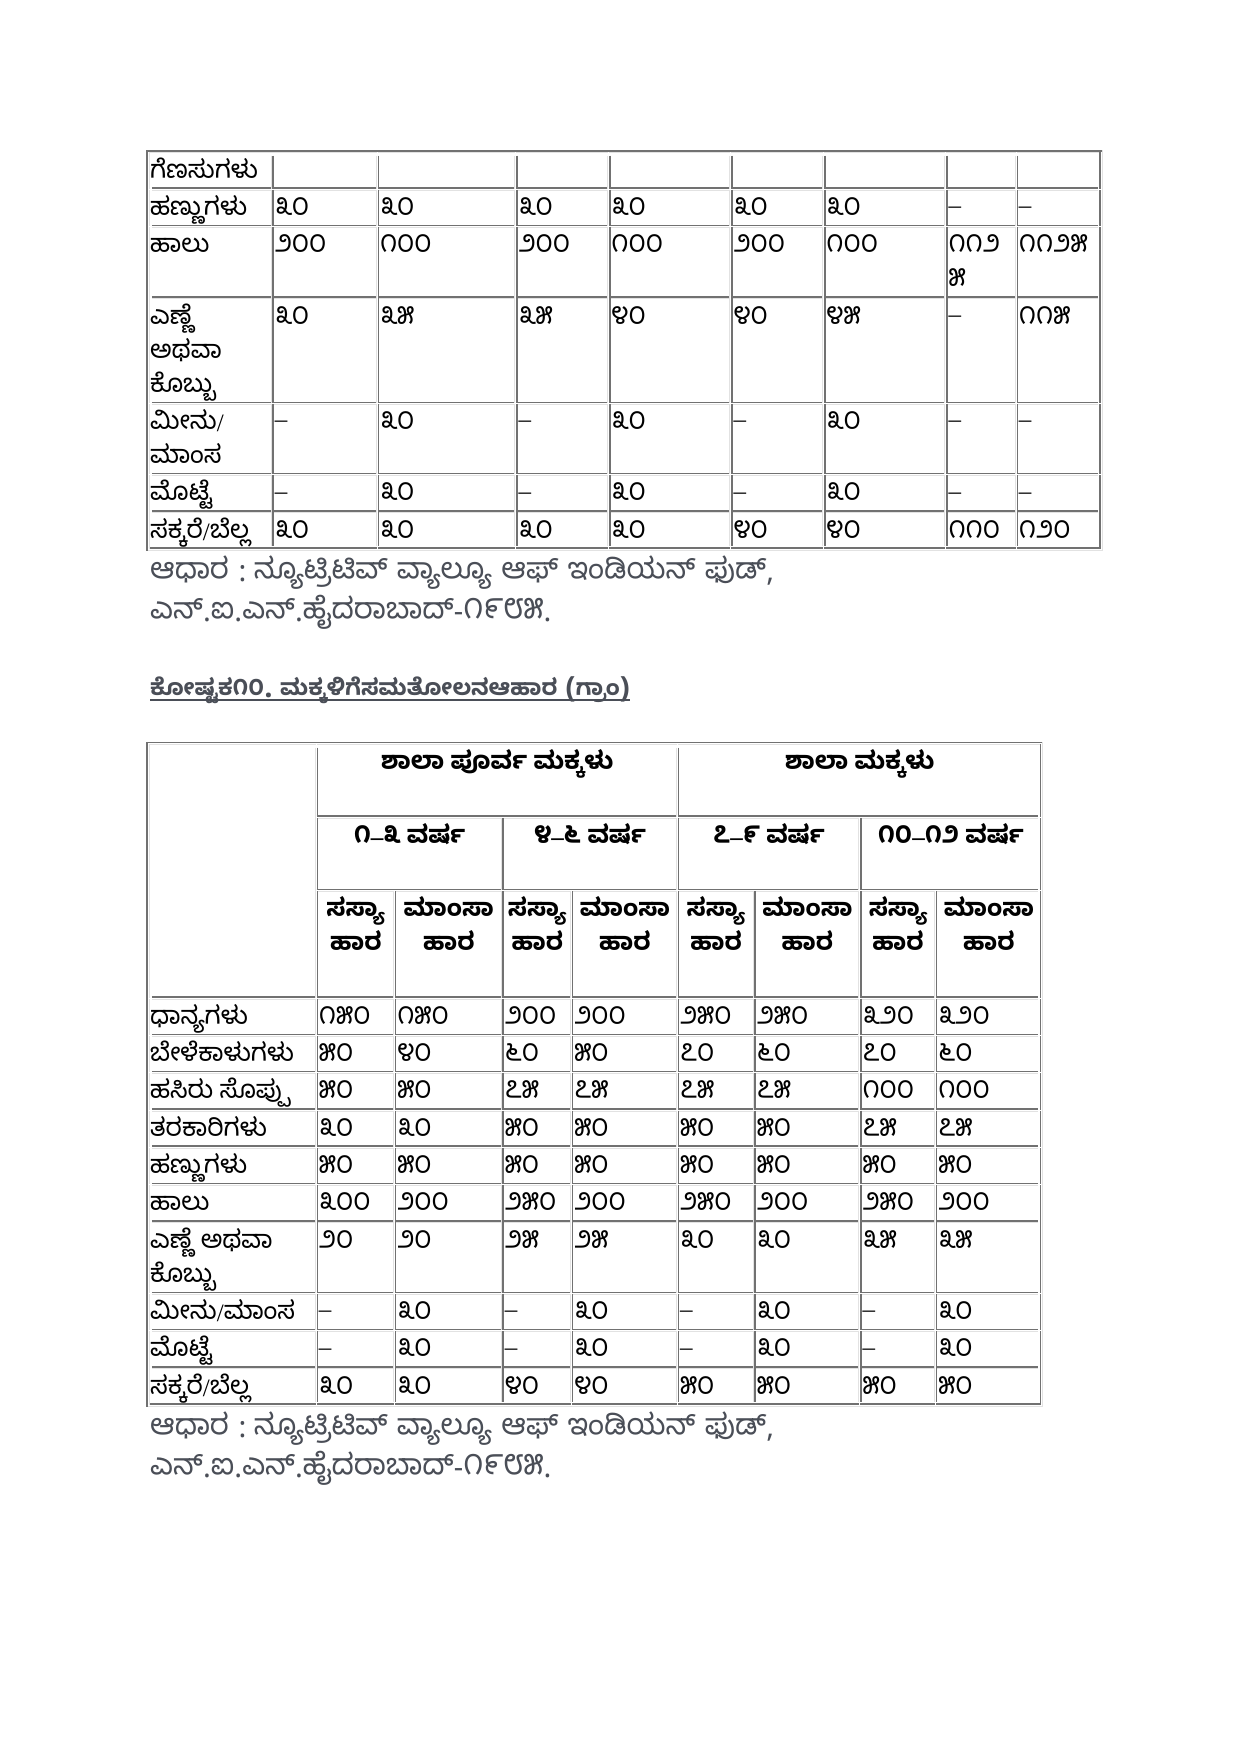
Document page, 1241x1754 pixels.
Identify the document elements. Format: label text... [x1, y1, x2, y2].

table_cell ಹಾಲು [150, 225, 271, 296]
text ಆಧಾರ : ನ್ಯೂಟ್ರಿಟಿವ್ ವ್ಯಾಲ್ಯೂ ಆಫ್ ಇಂಡಿಯನ್ ಫುಡ್, ಎನ್.ಐ.ಎನ್.ಹೈದರಾಬಾದ್-೧೯೮೫. [150, 1406, 1090, 1486]
table_cell – [862, 1332, 934, 1366]
table_cell ೨೦೦ [573, 1186, 676, 1220]
table_cell ೫೦ [318, 1149, 393, 1183]
table_cell ೨೦೦ [756, 1186, 858, 1220]
table_header ಶಾಲಾ ಮಕ್ಕಳು [678, 745, 1040, 815]
table_header ಶಾಲಾ ಪೂರ್ವ ಮಕ್ಕಳು [316, 745, 677, 815]
table_cell ಹಾಲು [148, 1183, 316, 1220]
table_cell ೫೦ [378, 152, 516, 187]
table_cell ೩೦ [937, 1291, 1040, 1329]
table_cell ಸಸ್ಯಾ ಹಾರ [679, 892, 753, 996]
table_cell ಮೀನು/ಮಾಂಸ [150, 401, 271, 473]
table_cell ೫೦ [679, 1112, 753, 1145]
table_cell ೭೫ [679, 1074, 753, 1108]
table_cell ೧೧೨೫ [1018, 225, 1100, 296]
table_cell ೨೦೦ [573, 1000, 676, 1033]
table_cell ೨೫೦ [679, 1000, 753, 1033]
table_cell ೫೦ [504, 1149, 570, 1183]
table_cell ೨೦೦ [936, 1183, 1041, 1220]
table_cell ೨೫೦ [862, 1186, 934, 1220]
table_cell ೪೦ [733, 299, 822, 401]
table_cell – [518, 405, 607, 473]
table_cell ೫೦ [679, 1149, 753, 1183]
table_cell – [948, 405, 1015, 473]
table_cell ೩೦ [733, 191, 822, 224]
table_cell ೫೦ [272, 153, 377, 187]
table_cell ೩೦ [611, 191, 729, 224]
table_cell ೩೦ [274, 299, 376, 401]
table_cell ೪೦ [572, 1369, 677, 1403]
table_cell ೫೦ [573, 1037, 676, 1071]
table_cell ಗೆಡ್ಡೆ ಗೆಣಸುಗಳು [150, 153, 272, 187]
table_cell ೧೦೦ [824, 152, 946, 187]
table_cell ೩೦ [826, 191, 944, 224]
table_cell ೨೫೦ [504, 1186, 570, 1220]
table_cell ಹಣ್ಣುಗಳು [150, 187, 271, 224]
table_cell ೧೦೦ [826, 228, 944, 296]
table_cell ೪೦ [502, 1369, 572, 1403]
table_cell – [318, 1332, 393, 1366]
table_cell – [318, 1295, 393, 1329]
table_cell ಎಣ್ಣೆ ಅಥವಾ ಕೊಬ್ಬು [150, 296, 271, 401]
table_cell ೩೦ [396, 1295, 501, 1329]
table_cell ಮೊಟ್ಟೆ [148, 1329, 316, 1366]
table_cell ೩೦ [826, 476, 944, 510]
table_cell ಮಾಂಸಾ ಹಾರ [396, 892, 501, 996]
table_cell ೨೦ [396, 1223, 501, 1291]
table_cell ೫೦ [318, 1074, 393, 1108]
table_cell ೩೦ [396, 1112, 501, 1145]
table_cell – [862, 1295, 934, 1329]
table_cell ೩೦ [756, 1295, 858, 1329]
table_cell ೫೦ [937, 1145, 1040, 1183]
table_cell ಸಸ್ಯಾ ಹಾರ [504, 892, 570, 996]
table_cell – [948, 299, 1015, 401]
table_cell ೩೦೦ [318, 1186, 393, 1220]
table_cell ೩೦ [756, 1332, 858, 1366]
table_cell ೩೦ [516, 510, 609, 547]
table_cell – [1016, 473, 1101, 510]
table_cell ೧೦–೧೨ ವರ್ಷ [862, 815, 1040, 889]
table_cell ೪೫ [826, 299, 944, 401]
table_cell ೫೦ [860, 1369, 936, 1403]
table_cell ೪–೬ ವರ್ಷ [504, 819, 676, 889]
table_cell ೨೦೦ [274, 228, 376, 296]
table_cell ೨೫೦ [756, 1000, 858, 1033]
table_cell ೭೦ [862, 1037, 934, 1071]
table_cell ೭೫ [937, 1108, 1040, 1145]
table_cell – [504, 1332, 570, 1366]
table_cell ೩೨೦ [862, 1000, 934, 1033]
table_cell ೨೫ [504, 1223, 570, 1291]
table_cell ೨೦೦ [504, 1000, 570, 1033]
table_cell ೫೦ [756, 1112, 858, 1145]
table_cell ಸಸ್ಯಾ ಹಾರ [318, 892, 393, 996]
table_cell – [1016, 153, 1099, 187]
table_cell ೪೦ [611, 299, 729, 401]
table_cell ೩೦ [379, 476, 514, 510]
table_header [150, 745, 316, 996]
table_cell ೫೦ [318, 1037, 393, 1071]
table_cell ೫೦ [396, 1074, 501, 1108]
table_cell ೩೦ [379, 405, 514, 473]
table_cell ೩೦ [573, 1332, 676, 1366]
table_cell ೩೫ [379, 299, 514, 401]
table_cell – [274, 405, 376, 473]
table_cell ೫೦ [396, 1149, 501, 1183]
table_cell ಧಾನ್ಯಗಳು [150, 996, 315, 1033]
table_cell ಮಾಂಸಾ ಹಾರ [936, 889, 1041, 996]
table_cell – [274, 476, 376, 510]
table_cell – [733, 476, 822, 510]
table_cell ೩೦ [396, 1332, 501, 1366]
table_cell ಸಕ್ಕರೆ/ಬೆಲ್ಲ [150, 1366, 316, 1403]
table_cell ೨೦೦ [396, 1186, 501, 1220]
table_cell – [679, 1295, 753, 1329]
table_cell ೧೦೦ [862, 1074, 934, 1108]
table_cell ಹಣ್ಣುಗಳು [150, 1145, 315, 1183]
table_cell ೩೦ [316, 1369, 395, 1403]
table_cell ೩೦ [272, 513, 377, 547]
table_cell ೩೫ [518, 299, 607, 401]
table_cell ೩೦ [274, 191, 376, 224]
table_cell ೩೦ [826, 405, 944, 473]
table_cell ೫೦ [573, 1149, 676, 1183]
table_cell ಮೊಟ್ಟೆ [148, 473, 272, 510]
table_cell ೭೫ [609, 152, 731, 187]
table_cell ೧೦೦ [379, 228, 514, 296]
table_cell ಹಸಿರು ಸೊಪ್ಪು [148, 1071, 316, 1108]
table_cell ೩೦ [518, 191, 607, 224]
table_cell ೧೦೦ [936, 1071, 1041, 1108]
table_cell ೨೦೦ [518, 228, 607, 296]
table_cell ೫೦ [678, 1369, 754, 1403]
table_cell – [504, 1295, 570, 1329]
table_cell ೬೦ [504, 1037, 570, 1071]
table_cell ೧೦೦ [611, 228, 729, 296]
table_cell ೪೦ [824, 510, 946, 547]
table_cell ೫೦ [862, 1149, 934, 1183]
table_cell ಸಸ್ಯಾ ಹಾರ [862, 892, 934, 996]
table_cell ೩೦ [679, 1223, 753, 1291]
table_cell ೭೦ [679, 1037, 753, 1071]
table_cell ೭೫ [862, 1112, 934, 1145]
table_cell ೩೦ [936, 1329, 1041, 1366]
table_cell ೩೦ [318, 1112, 393, 1145]
table_cell ೧೦೦ [731, 152, 824, 187]
table_cell ೭–೯ ವರ್ಷ [679, 819, 858, 889]
table_cell ೩೦ [379, 191, 514, 224]
table_cell ೨೦ [318, 1223, 393, 1291]
text ಕೋಷ್ಟಕ೧೦. ಮಕ್ಕಳಿಗೆಸಮತೋಲನಆಹಾರ (ಗ್ರಾಂ) [150, 666, 1090, 706]
table_cell ೩೦ [609, 510, 731, 547]
table_cell ಮಾಂಸಾ ಹಾರ [756, 892, 858, 996]
table_cell ೧೧೦ [946, 513, 1016, 547]
table_cell – [946, 153, 1016, 187]
table_cell ೫೦ [754, 1366, 860, 1403]
table_cell ೩೦ [611, 405, 729, 473]
table_cell ೬೦ [937, 1034, 1040, 1071]
table_cell ತರಕಾರಿಗಳು [150, 1108, 315, 1145]
table_cell – [679, 1332, 753, 1366]
table_cell ೨೫೦ [679, 1186, 753, 1220]
table_cell – [948, 191, 1015, 224]
table_cell ೫೦ [756, 1149, 858, 1183]
table_cell – [1018, 401, 1100, 473]
table_cell ೪೦ [396, 1037, 501, 1071]
table_cell ೧೫೦ [318, 1000, 393, 1033]
table_cell ೩೨೦ [937, 996, 1040, 1033]
table_cell – [1018, 187, 1100, 224]
table_cell – [733, 405, 822, 473]
table_cell ಮಾಂಸಾ ಹಾರ [573, 892, 676, 996]
table_cell ೩೦ [378, 510, 516, 547]
table_cell ೨೦೦ [733, 228, 822, 296]
table_cell ೩೫ [937, 1220, 1040, 1291]
table_cell ೩೦ [611, 476, 729, 510]
table_cell ೭೫ [516, 152, 609, 187]
table_cell – [518, 476, 607, 510]
table_cell ೧೧೫ [1018, 296, 1099, 401]
table_cell ೨೫ [573, 1223, 676, 1291]
table_cell ೫೦ [573, 1112, 676, 1145]
table_cell ೩೦ [573, 1295, 676, 1329]
table_cell ಮೀನು/ಮಾಂಸ [150, 1291, 315, 1329]
table_cell ೩೦ [756, 1223, 858, 1291]
table_cell ಎಣ್ಣೆ ಅಥವಾ ಕೊಬ್ಬು [150, 1220, 315, 1291]
table_cell ೪೦ [731, 510, 824, 547]
table_cell ೫೦ [936, 1366, 1040, 1403]
table_cell – [948, 476, 1015, 510]
table_cell ೩೦ [395, 1369, 502, 1403]
text ಆಧಾರ : ನ್ಯೂಟ್ರಿಟಿವ್ ವ್ಯಾಲ್ಯೂ ಆಫ್ ಇಂಡಿಯನ್ ಫುಡ್, ಎನ್.ಐ.ಎನ್.ಹೈದರಾಬಾದ್-೧೯೮೫. [150, 551, 1090, 630]
table_cell ೭೫ [573, 1074, 676, 1108]
table_cell ಸಕ್ಕರೆ/ಬೆಲ್ಲ [150, 510, 272, 547]
table_cell ೧೧೨೫ [948, 228, 1015, 296]
table_cell ೭೫ [756, 1074, 858, 1108]
table_cell ೧೫೦ [396, 1000, 501, 1033]
table_cell ೧೨೦ [1016, 510, 1099, 547]
table_cell ೩೫ [862, 1223, 934, 1291]
table_cell ೧–೩ ವರ್ಷ [318, 819, 501, 889]
table_cell ೬೦ [756, 1037, 858, 1071]
table_cell ೫೦ [504, 1112, 570, 1145]
table_cell ಬೇಳೆಕಾಳುಗಳು [150, 1034, 315, 1071]
table_cell ೭೫ [504, 1074, 570, 1108]
